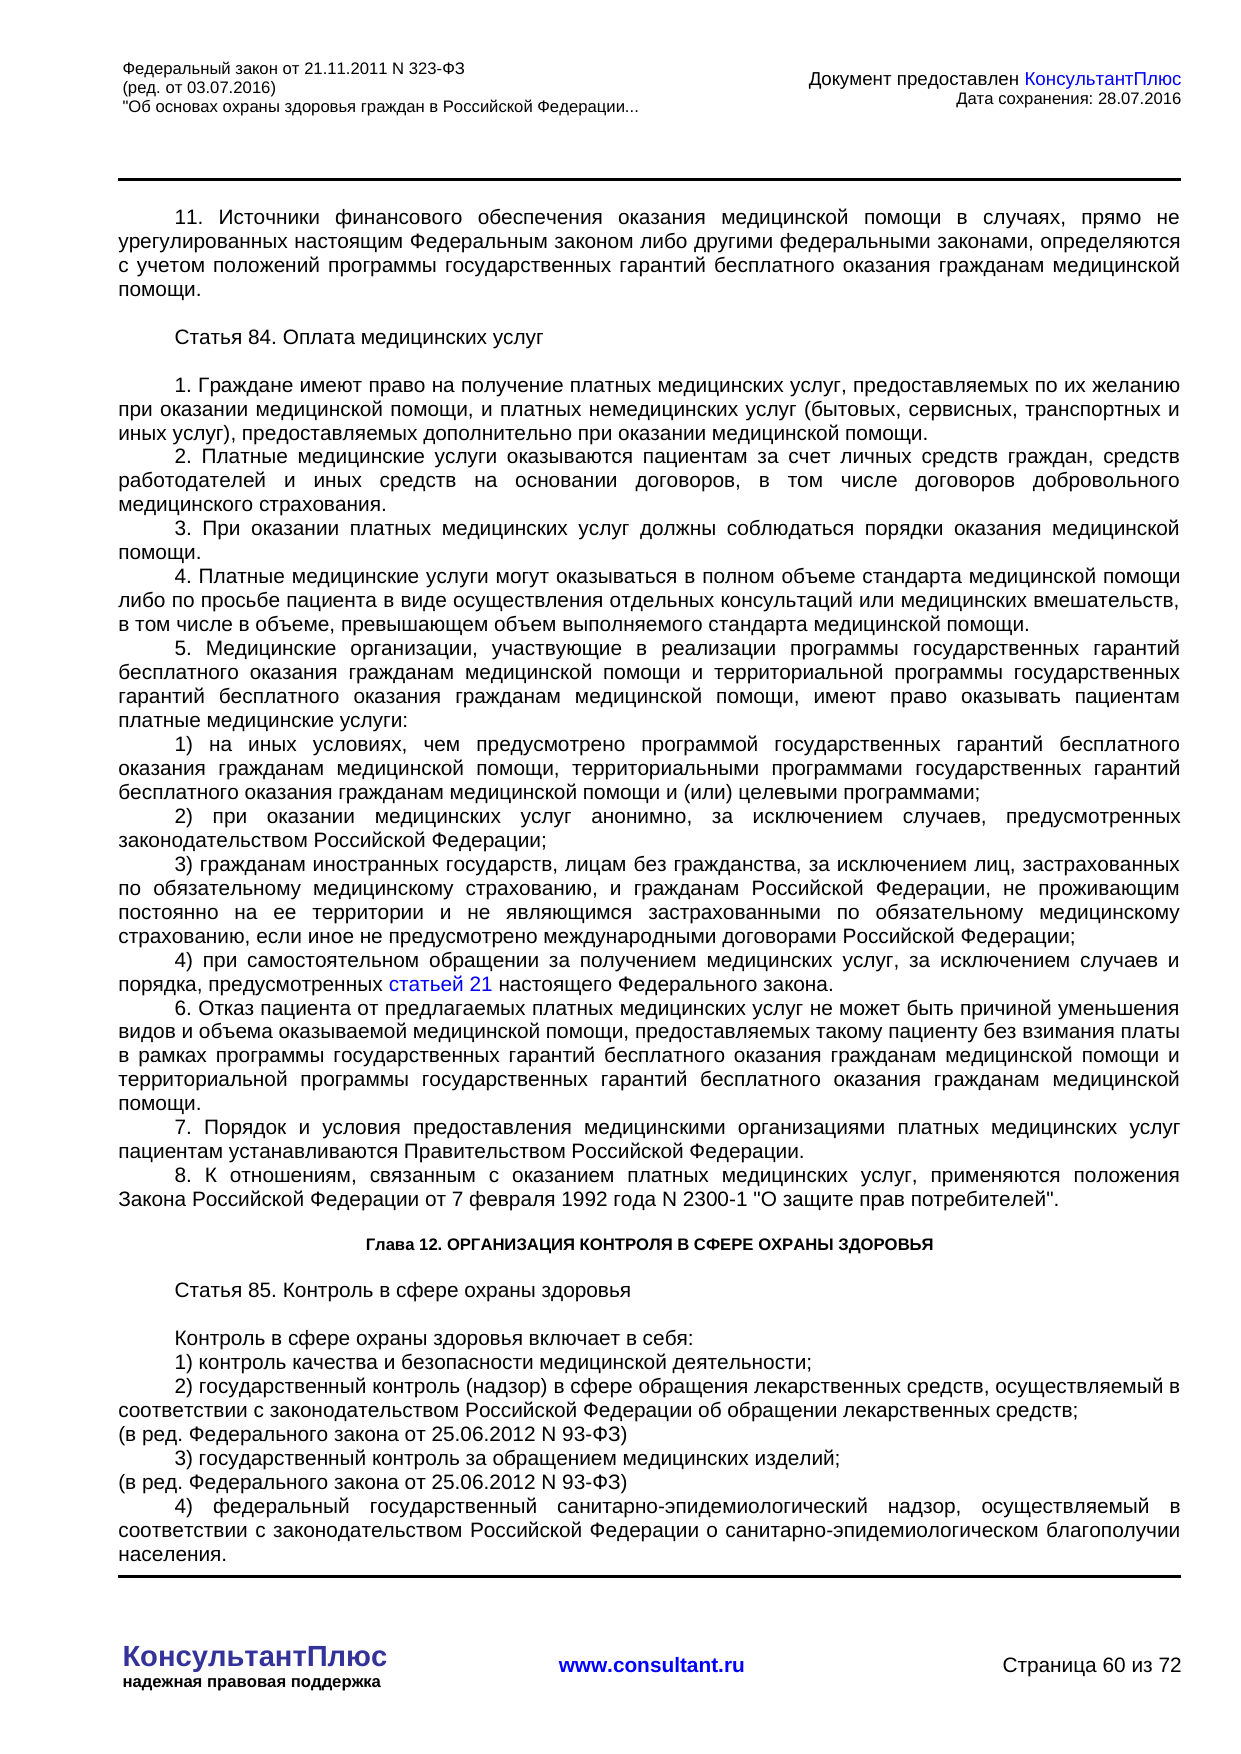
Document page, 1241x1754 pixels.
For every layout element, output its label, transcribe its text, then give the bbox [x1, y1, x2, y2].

text 4) при самостоятельном обращении за получением медицинских услуг, за исключением случаев и порядка, предусмотренных статьей 21 настоящего Федерального закона. [118, 947, 1181, 995]
text 2. Платные медицинские услуги оказываются пациентам за счет личных средств граждан, средств работодателей и иных средств на основании договоров, в том числе договоров добровольного медицинского страхования. [118, 444, 1181, 516]
text 3) государственный контроль за обращением медицинских изделий; [118, 1446, 1181, 1470]
text 4. Платные медицинские услуги могут оказываться в полном объеме стандарта медицинской помощи либо по просьбе пациента в виде осуществления отдельных консультаций или медицинских вмешательств, в том числе в объеме, превышающем объем выполняемого стандарта медицинской помощи. [118, 564, 1181, 636]
text 6. Отказ пациента от предлагаемых платных медицинских услуг не может быть причиной уменьшения видов и объема оказываемой медицинской помощи, предоставляемых такому пациенту без взимания платы в рамках программы государственных гарантий бесплатного оказания гражданам медицинской помощи и территориальной программы государственных гарантий бесплатного оказания гражданам медицинской помощи. [118, 995, 1181, 1115]
text (в ред. Федерального закона от 25.06.2012 N 93-ФЗ) [118, 1422, 1181, 1446]
text 3) гражданам иностранных государств, лицам без гражданства, за исключением лиц, застрахованных по обязательному медицинскому страхованию, и гражданам Российской Федерации, не проживающим постоянно на ее территории и не являющимся застрахованными по обязательному медицинскому страхованию, если иное не предусмотрено международными договорами Российской Федерации; [118, 852, 1181, 947]
text (в ред. Федерального закона от 25.06.2012 N 93-ФЗ) [118, 1470, 1181, 1494]
text Контроль в сфере охраны здоровья включает в себя: [118, 1326, 1181, 1350]
title Глава 12. ОРГАНИЗАЦИЯ КОНТРОЛЯ В СФЕРЕ ОХРАНЫ ЗДОРОВЬЯ [118, 1235, 1181, 1254]
text 1) на иных условиях, чем предусмотрено программой государственных гарантий бесплатного оказания гражданам медицинской помощи, территориальными программами государственных гарантий бесплатного оказания гражданам медицинской помощи и (или) целевыми программами; [118, 732, 1181, 804]
text 5. Медицинские организации, участвующие в реализации программы государственных гарантий бесплатного оказания гражданам медицинской помощи и территориальной программы государственных гарантий бесплатного оказания гражданам медицинской помощи, имеют право оказывать пациентам платные медицинские услуги: [118, 636, 1181, 732]
text 1. Граждане имеют право на получение платных медицинских услуг, предоставляемых по их желанию при оказании медицинской помощи, и платных немедицинских услуг (бытовых, сервисных, транспортных и иных услуг), предоставляемых дополнительно при оказании медицинской помощи. [118, 372, 1181, 444]
text 2) при оказании медицинских услуг анонимно, за исключением случаев, предусмотренных законодательством Российской Федерации; [118, 804, 1181, 852]
text Статья 85. Контроль в сфере охраны здоровья [118, 1278, 1181, 1302]
text 4) федеральный государственный санитарно-эпидемиологический надзор, осуществляемый в соответствии с законодательством Российской Федерации о санитарно-эпидемиологическом благополучии населения. [118, 1494, 1181, 1566]
text Статья 84. Оплата медицинских услуг [118, 324, 1181, 348]
text 3. При оказании платных медицинских услуг должны соблюдаться порядки оказания медицинской помощи. [118, 516, 1181, 564]
text 7. Порядок и условия предоставления медицинскими организациями платных медицинских услуг пациентам устанавливаются Правительством Российской Федерации. [118, 1115, 1181, 1163]
text 1) контроль качества и безопасности медицинской деятельности; [118, 1350, 1181, 1374]
text 8. К отношениям, связанным с оказанием платных медицинских услуг, применяются положения Закона Российской Федерации от 7 февраля 1992 года N 2300-1 "О защите прав потребителей". [118, 1163, 1181, 1211]
text 11. Источники финансового обеспечения оказания медицинской помощи в случаях, прямо не урегулированных настоящим Федеральным законом либо другими федеральными законами, определяются с учетом положений программы государственных гарантий бесплатного оказания гражданам медицинской помощи. [118, 205, 1181, 301]
text 2) государственный контроль (надзор) в сфере обращения лекарственных средств, осуществляемый в соответствии с законодательством Российской Федерации об обращении лекарственных средств; [118, 1374, 1181, 1422]
